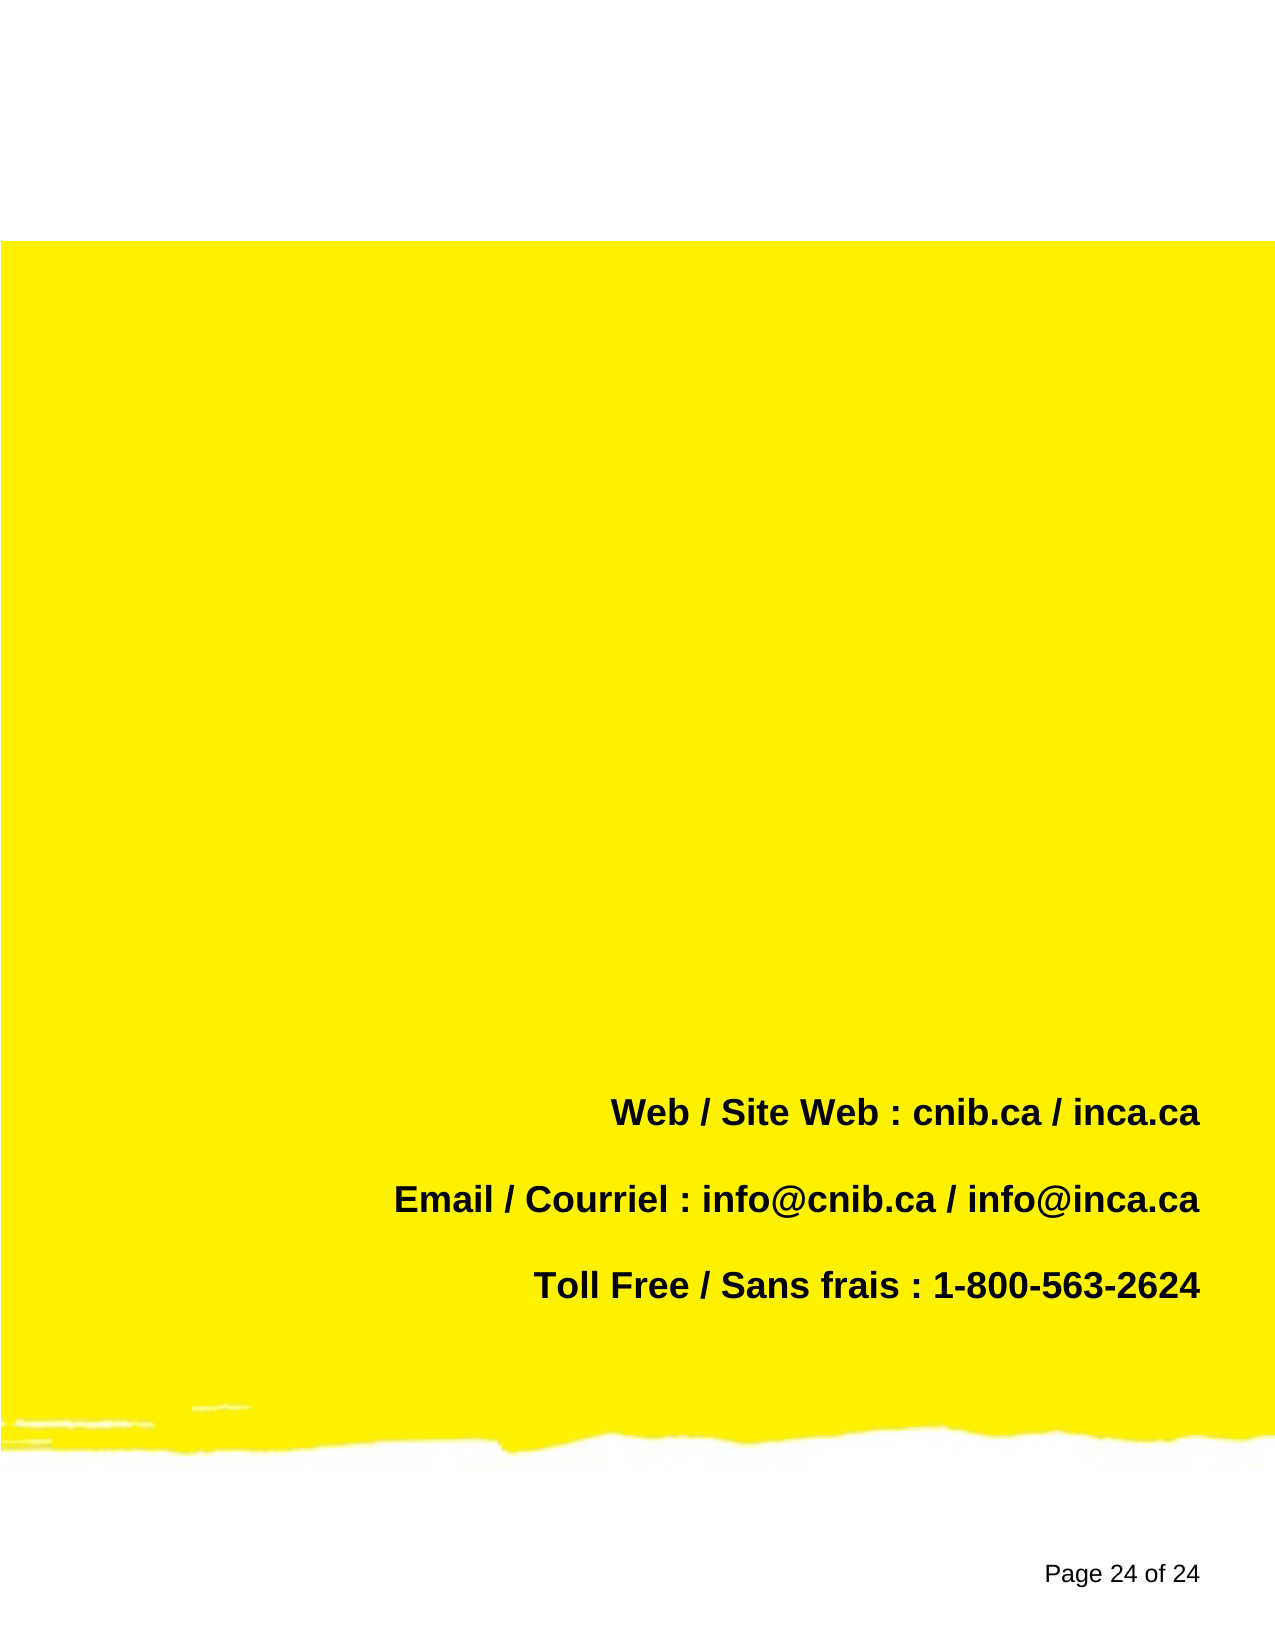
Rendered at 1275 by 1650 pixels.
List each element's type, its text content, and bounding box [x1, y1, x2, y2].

text Toll Free / Sans frais : 1-800-563-2624 [103, 1263, 1200, 1306]
text Email / Courriel : info@cnib.ca / info@inca.ca [103, 1177, 1200, 1220]
text Web / Site Web : cnib.ca / inca.ca [103, 1091, 1200, 1134]
picture [1, 241, 1275, 1469]
